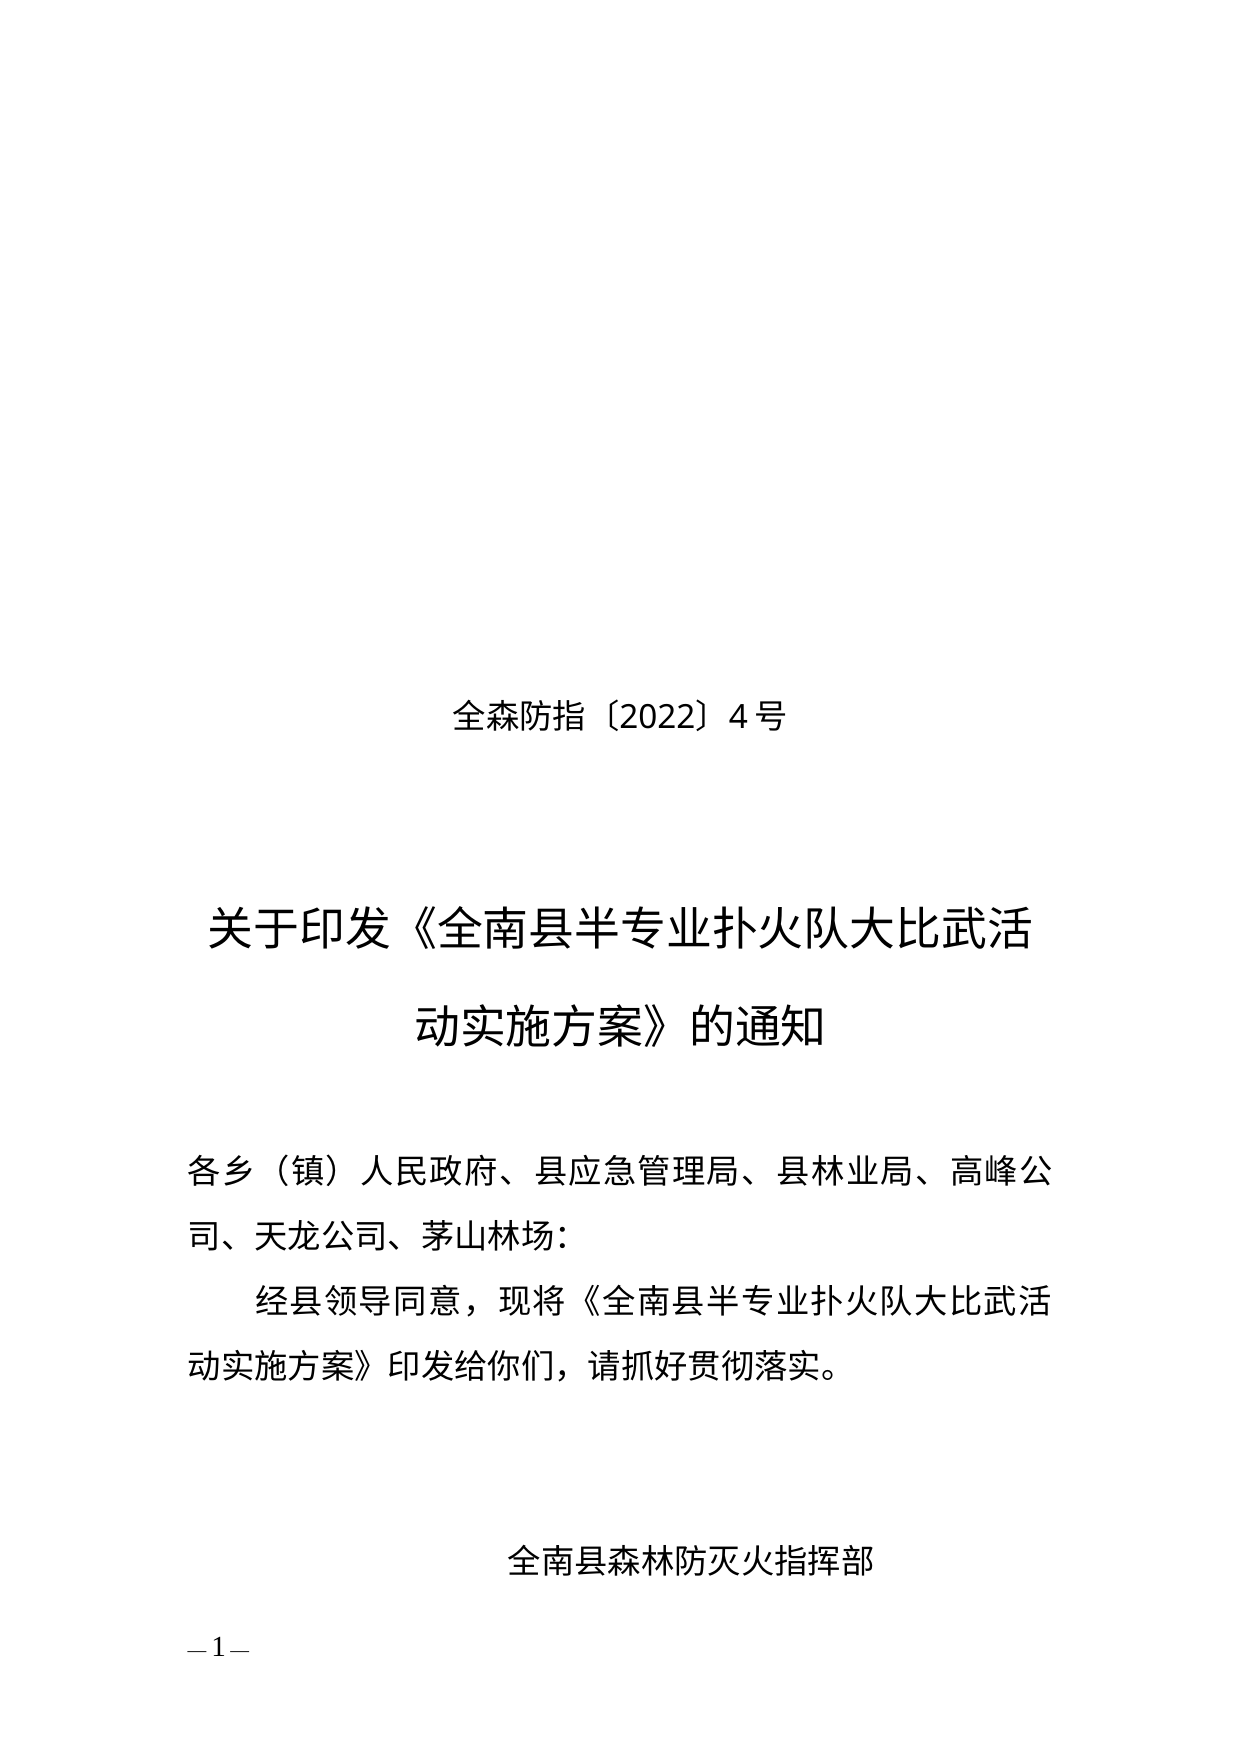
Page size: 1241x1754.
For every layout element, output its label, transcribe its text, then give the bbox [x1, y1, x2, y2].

text 各乡（镇）人民政府、县应急管理局、县林业局、高峰公司、天龙公司、茅山林场： [187, 1137, 1053, 1267]
text 全森防指〔2022〕4号 [187, 682, 1053, 747]
text 关于印发《全南县半专业扑火队大比武活动实施方案》的通知 [187, 877, 1053, 1072]
text 全南县森林防灭火指挥部 [187, 1527, 986, 1592]
text 经县领导同意，现将《全南县半专业扑火队大比武活动实施方案》印发给你们，请抓好贯彻落实。 [187, 1267, 1053, 1397]
